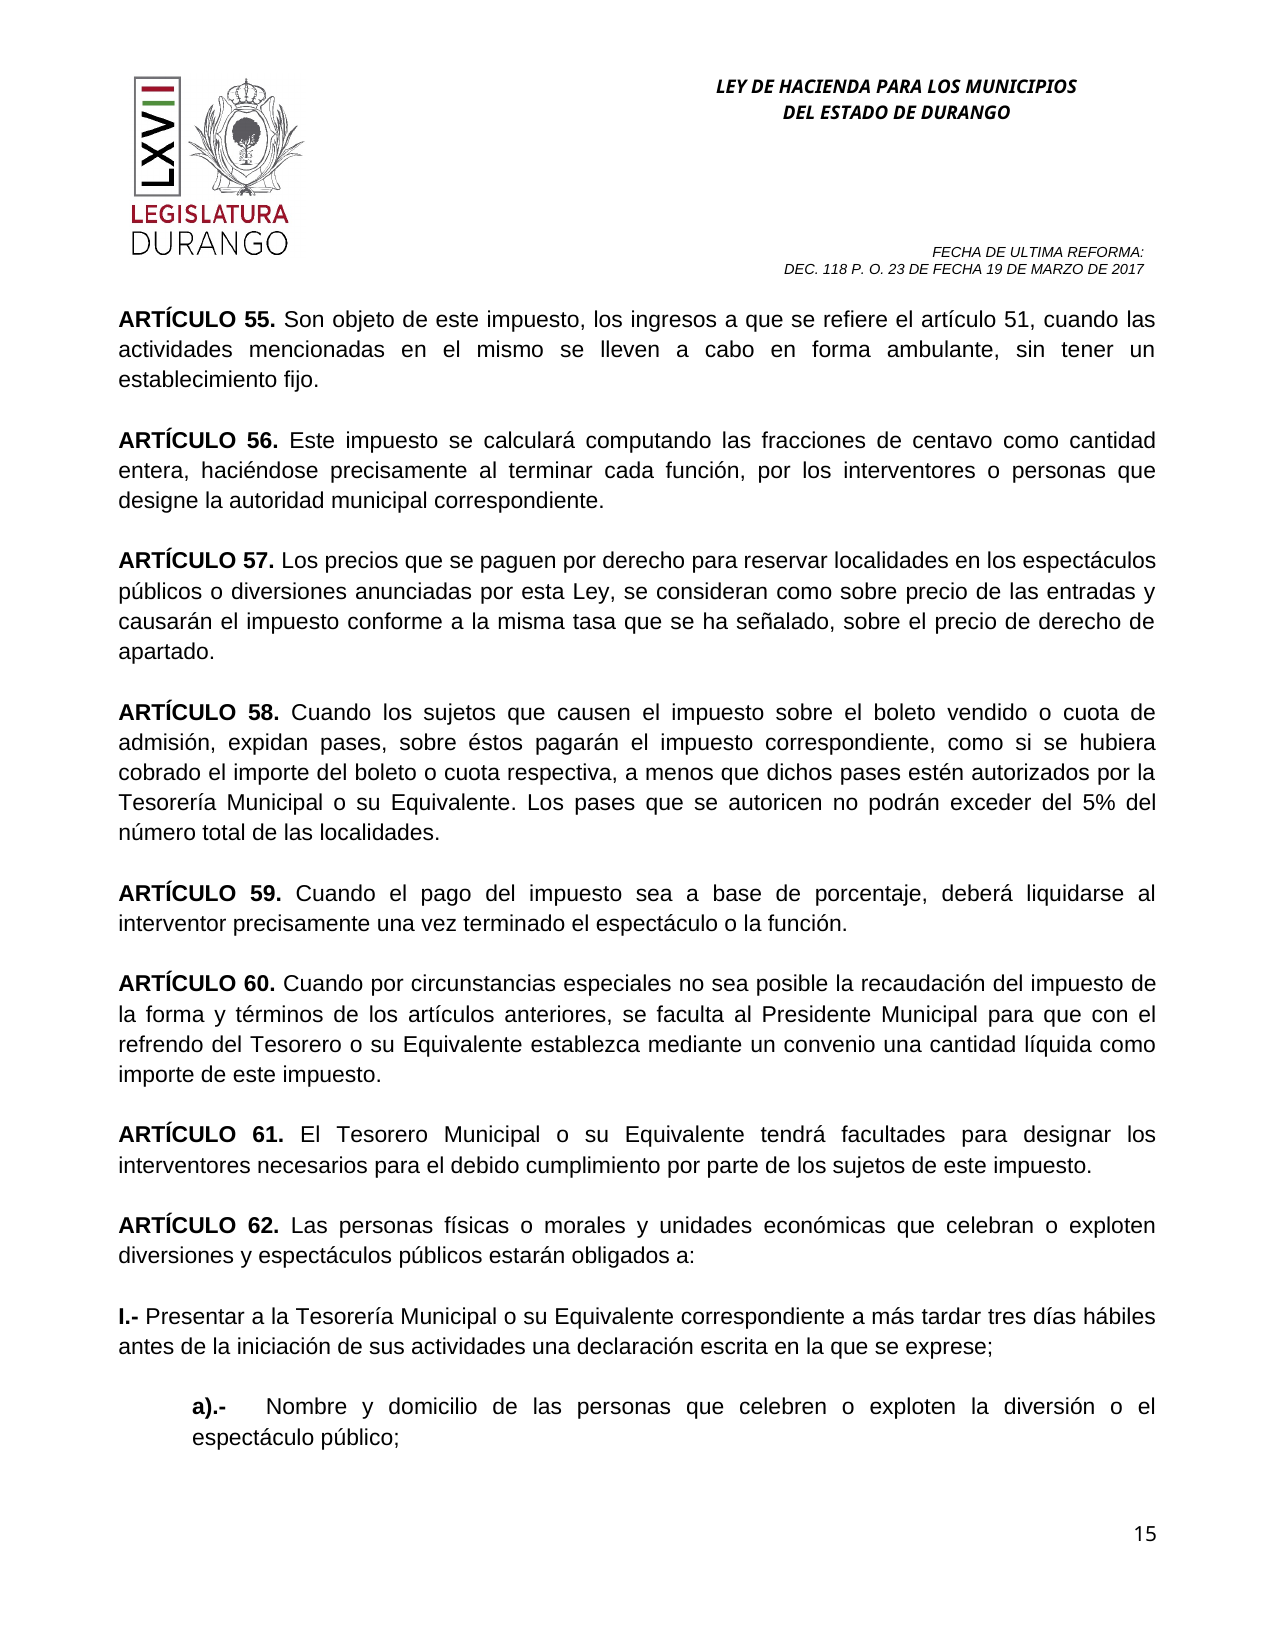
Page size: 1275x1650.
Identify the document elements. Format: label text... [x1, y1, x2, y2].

text I.- Presentar a la Tesorería Municipal o su Equivalente correspondiente a más tardar tres días hábiles antes de la iniciación de sus actividades una declaración escrita en la que se exprese; [118, 1303, 1157, 1359]
text ARTÍCULO 56. Este impuesto se calculará computando las fracciones de centavo como cantidad entera, haciéndose precisamente al terminar cada función, por los interventores o personas que designe la autoridad municipal correspondiente. [118, 427, 1157, 513]
list Nombre y domicilio de las personas que celebren o exploten la diversión o el espectáculo público; [192, 1393, 1157, 1450]
text ARTÍCULO 59. Cuando el pago del impuesto sea a base de porcentaje, deberá liquidarse al interventor precisamente una vez terminado el espectáculo o la función. [118, 880, 1157, 936]
text ARTÍCULO 58. Cuando los sujetos que causen el impuesto sobre el boleto vendido o cuota de admisión, expidan pases, sobre éstos pagarán el impuesto correspondiente, como si se hubiera cobrado el importe del boleto o cuota respectiva, a menos que dichos pases estén autorizados por la Tesorería Municipal o su Equivalente. Los pases que se autoricen no podrán exceder del 5% del número total de las localidades. [118, 698, 1157, 846]
text ARTÍCULO 55. Son objeto de este impuesto, los ingresos a que se refiere el artículo 51, cuando las actividades mencionadas en el mismo se lleven a cabo en forma ambulante, sin tener un establecimiento fijo. [118, 306, 1157, 392]
text ARTÍCULO 57. Los precios que se paguen por derecho para reservar localidades en los espectáculos públicos o diversiones anunciadas por esta Ley, se consideran como sobre precio de las entradas y causarán el impuesto conforme a la misma tasa que se ha señalado, sobre el precio de derecho de apartado. [118, 547, 1157, 664]
text ARTÍCULO 60. Cuando por circunstancias especiales no sea posible la recaudación del impuesto de la forma y términos de los artículos anteriores, se faculta al Presidente Municipal para que con el refrendo del Tesorero o su Equivalente establezca mediante un convenio una cantidad líquida como importe de este impuesto. [118, 970, 1157, 1087]
text ARTÍCULO 61. El Tesorero Municipal o su Equivalente tendrá facultades para designar los interventores necesarios para el debido cumplimiento por parte de los sujetos de este impuesto. [118, 1121, 1157, 1178]
text ARTÍCULO 62. Las personas físicas o morales y unidades económicas que celebran o exploten diversiones y espectáculos públicos estarán obligados a: [118, 1212, 1157, 1268]
picture [129, 73, 307, 258]
